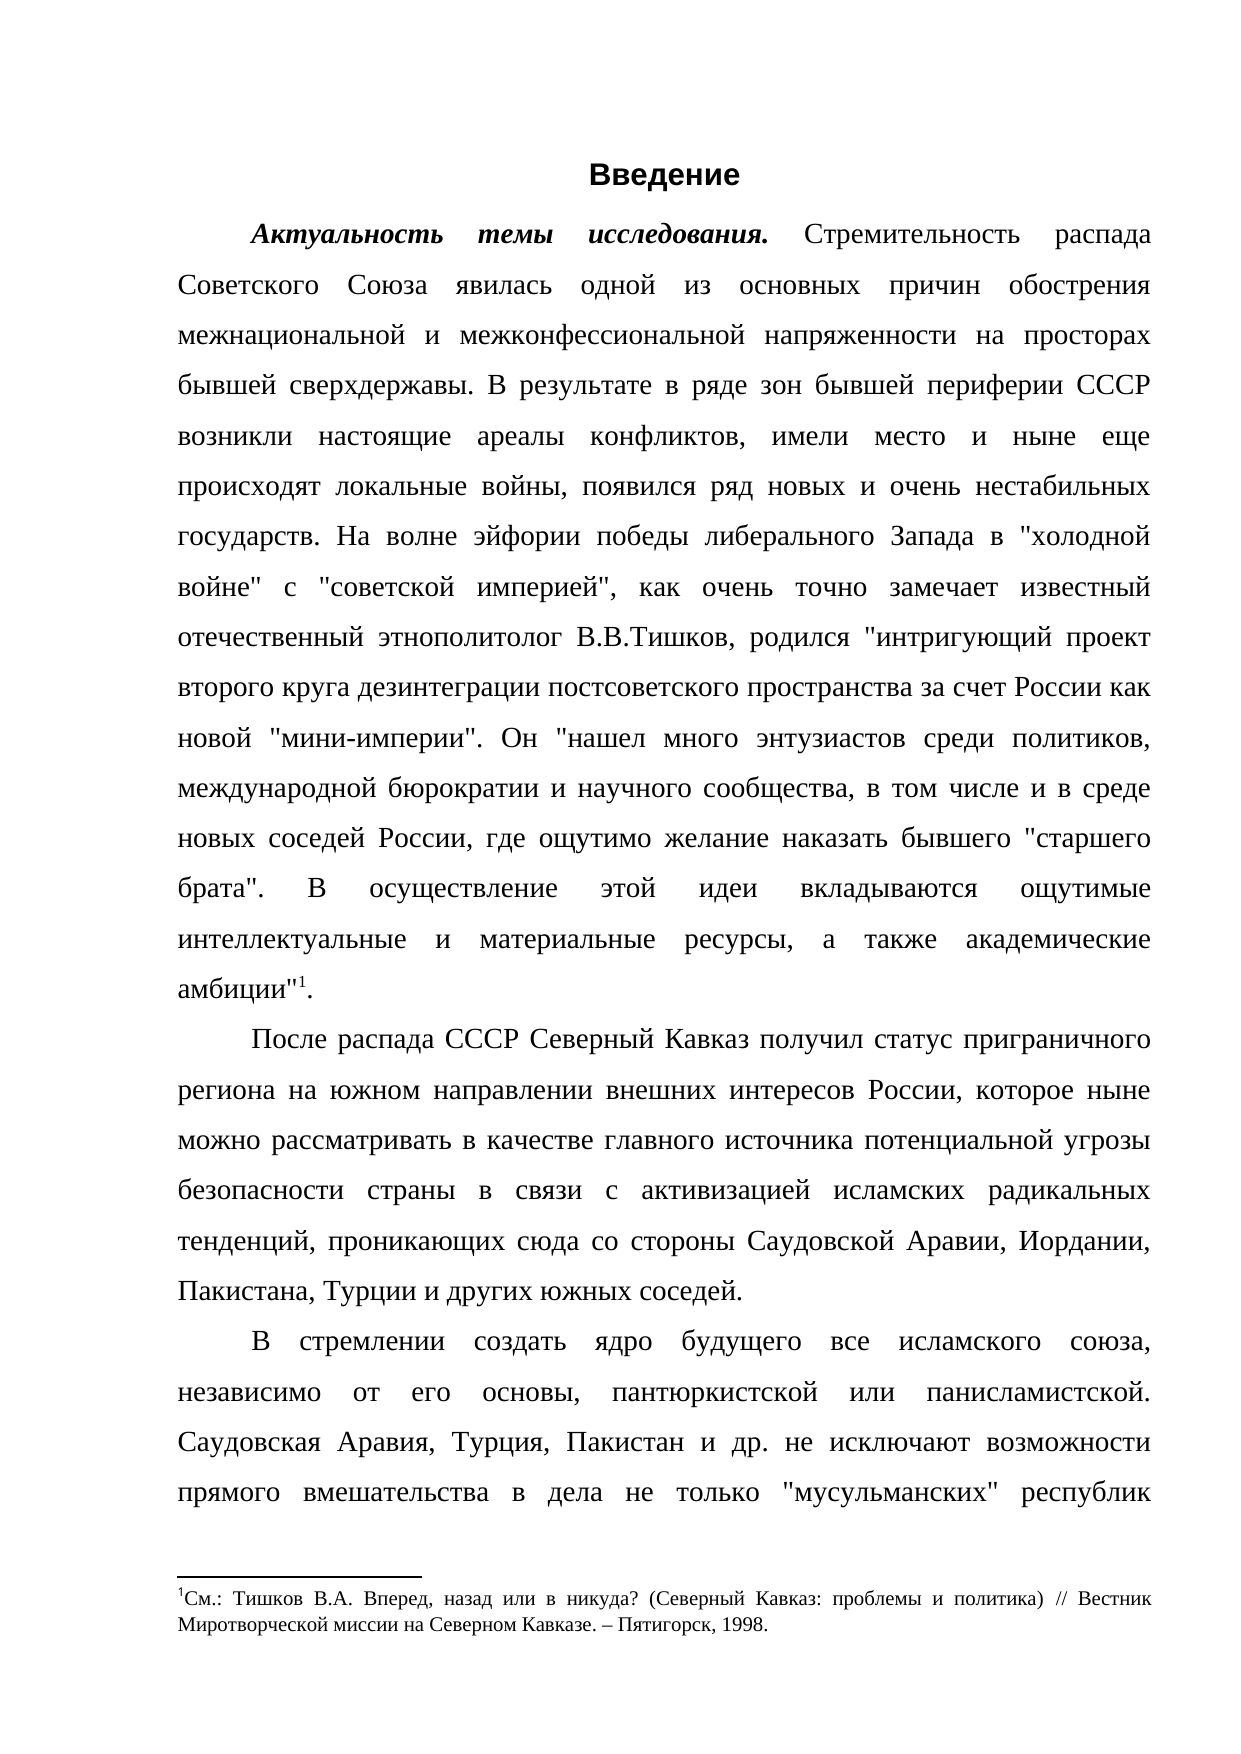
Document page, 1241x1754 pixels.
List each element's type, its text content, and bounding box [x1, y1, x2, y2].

text После распада СССР Северный Кавказ получил статус приграничного региона на южном направлении внешних интересов России, которое ныне можно рассматривать в качестве главного источника потенциальной угрозы безопасности страны в связи с активизацией исламских радикальных тенденций, проникающих сюда со стороны Саудовской Аравии, Иордании, Пакистана, Турции и других южных соседей. [177, 1022, 1152, 1307]
subtitle Введение [177, 156, 1152, 192]
text Актуальность темы исследования. Стремительность распада Советского Союза явилась одной из основных причин обострения межнациональной и межконфессиональной напряженности на просторах бывшей сверхдержавы. В результате в ряде зон бывшей периферии СССР возникли настоящие ареалы конфликтов, имели место и ныне еще происходят локальные войны, появился ряд новых и очень нестабильных государств. На волне эйфории победы либерального Запада в "холодной войне" с "советской империей", как очень точно замечает известный отечественный этнополитолог В.В.Тишков, родился "интригующий проект второго круга дезинтеграции постсоветского пространства за счет России как новой "мини-империи". Он "нашел много энтузиастов среди политиков, международной бюрократии и научного сообщества, в том числе и в среде новых соседей России, где ощутимо желание наказать бывшего "старшего брата". В осуществление этой идеи вкладываются ощутимые интеллектуальные и материальные ресурсы, а также академические амбиции". [177, 217, 1152, 1005]
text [177, 1323, 1152, 1508]
